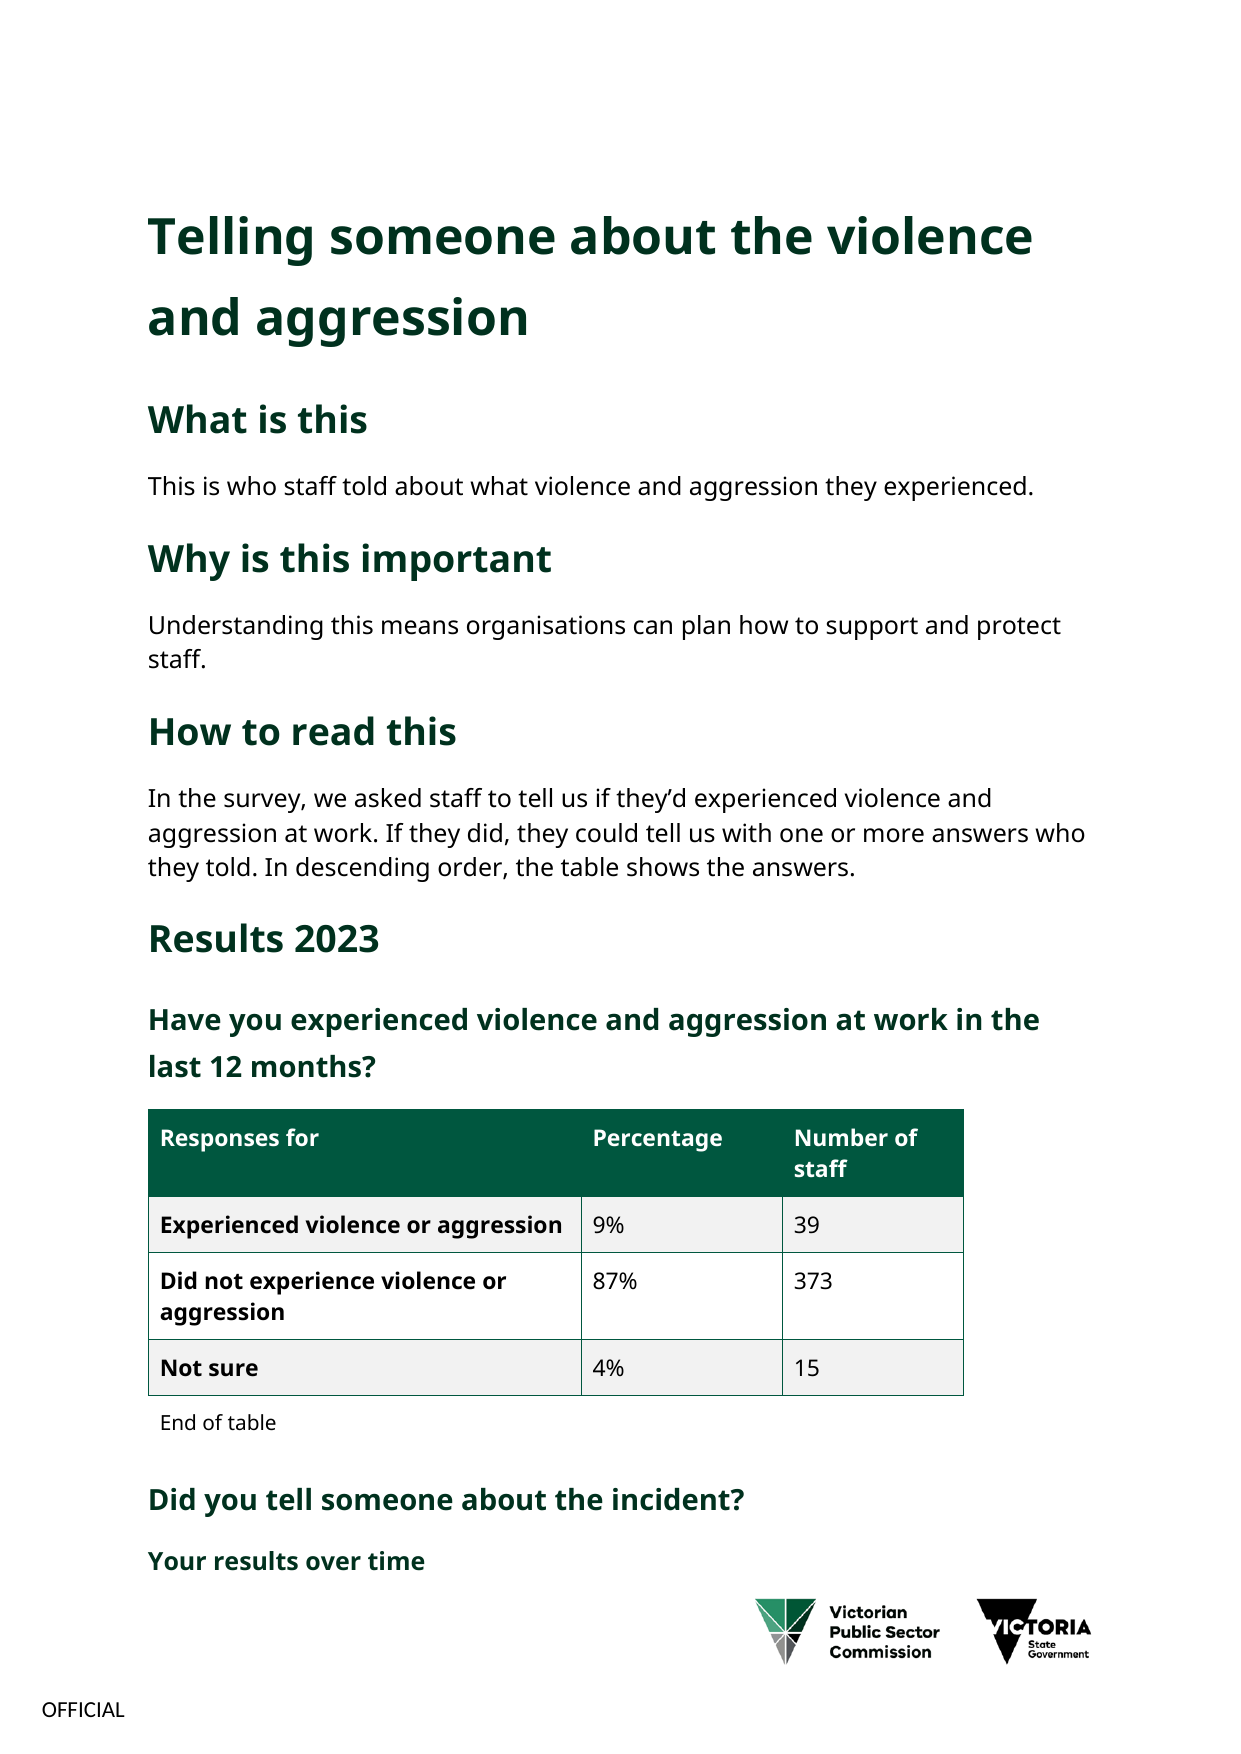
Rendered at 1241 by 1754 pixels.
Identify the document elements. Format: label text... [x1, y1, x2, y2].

subtitle How to read this [148, 705, 1092, 756]
subtitle Your results over time [148, 1543, 1092, 1577]
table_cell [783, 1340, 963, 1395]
text Understanding this means organisations can plan how to support and protect staff. [148, 608, 1092, 676]
picture [754, 1598, 1093, 1666]
subtitle Have you experienced violence and aggression at work in the last 12 months? [148, 999, 1092, 1086]
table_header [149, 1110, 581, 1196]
subtitle Why is this important [148, 532, 1092, 583]
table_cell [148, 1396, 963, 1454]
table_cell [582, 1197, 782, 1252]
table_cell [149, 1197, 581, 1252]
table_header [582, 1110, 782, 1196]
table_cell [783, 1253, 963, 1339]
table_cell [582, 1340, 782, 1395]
subtitle Results 2023 [148, 912, 1092, 963]
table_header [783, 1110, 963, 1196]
subtitle Telling someone about the violence and aggression [148, 201, 1092, 350]
text This is who staff told about what violence and aggression they experienced. [148, 469, 1092, 503]
subtitle What is this [148, 393, 1092, 444]
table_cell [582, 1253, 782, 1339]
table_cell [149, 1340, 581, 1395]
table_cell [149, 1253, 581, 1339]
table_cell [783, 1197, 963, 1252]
subtitle Did you tell someone about the incident? [148, 1479, 1092, 1518]
text In the survey, we asked staff to tell us if they’d experienced violence and aggression at work. If they did, they could tell us with one or more answers who they told. In descending order, the table shows the answers. [148, 781, 1092, 883]
